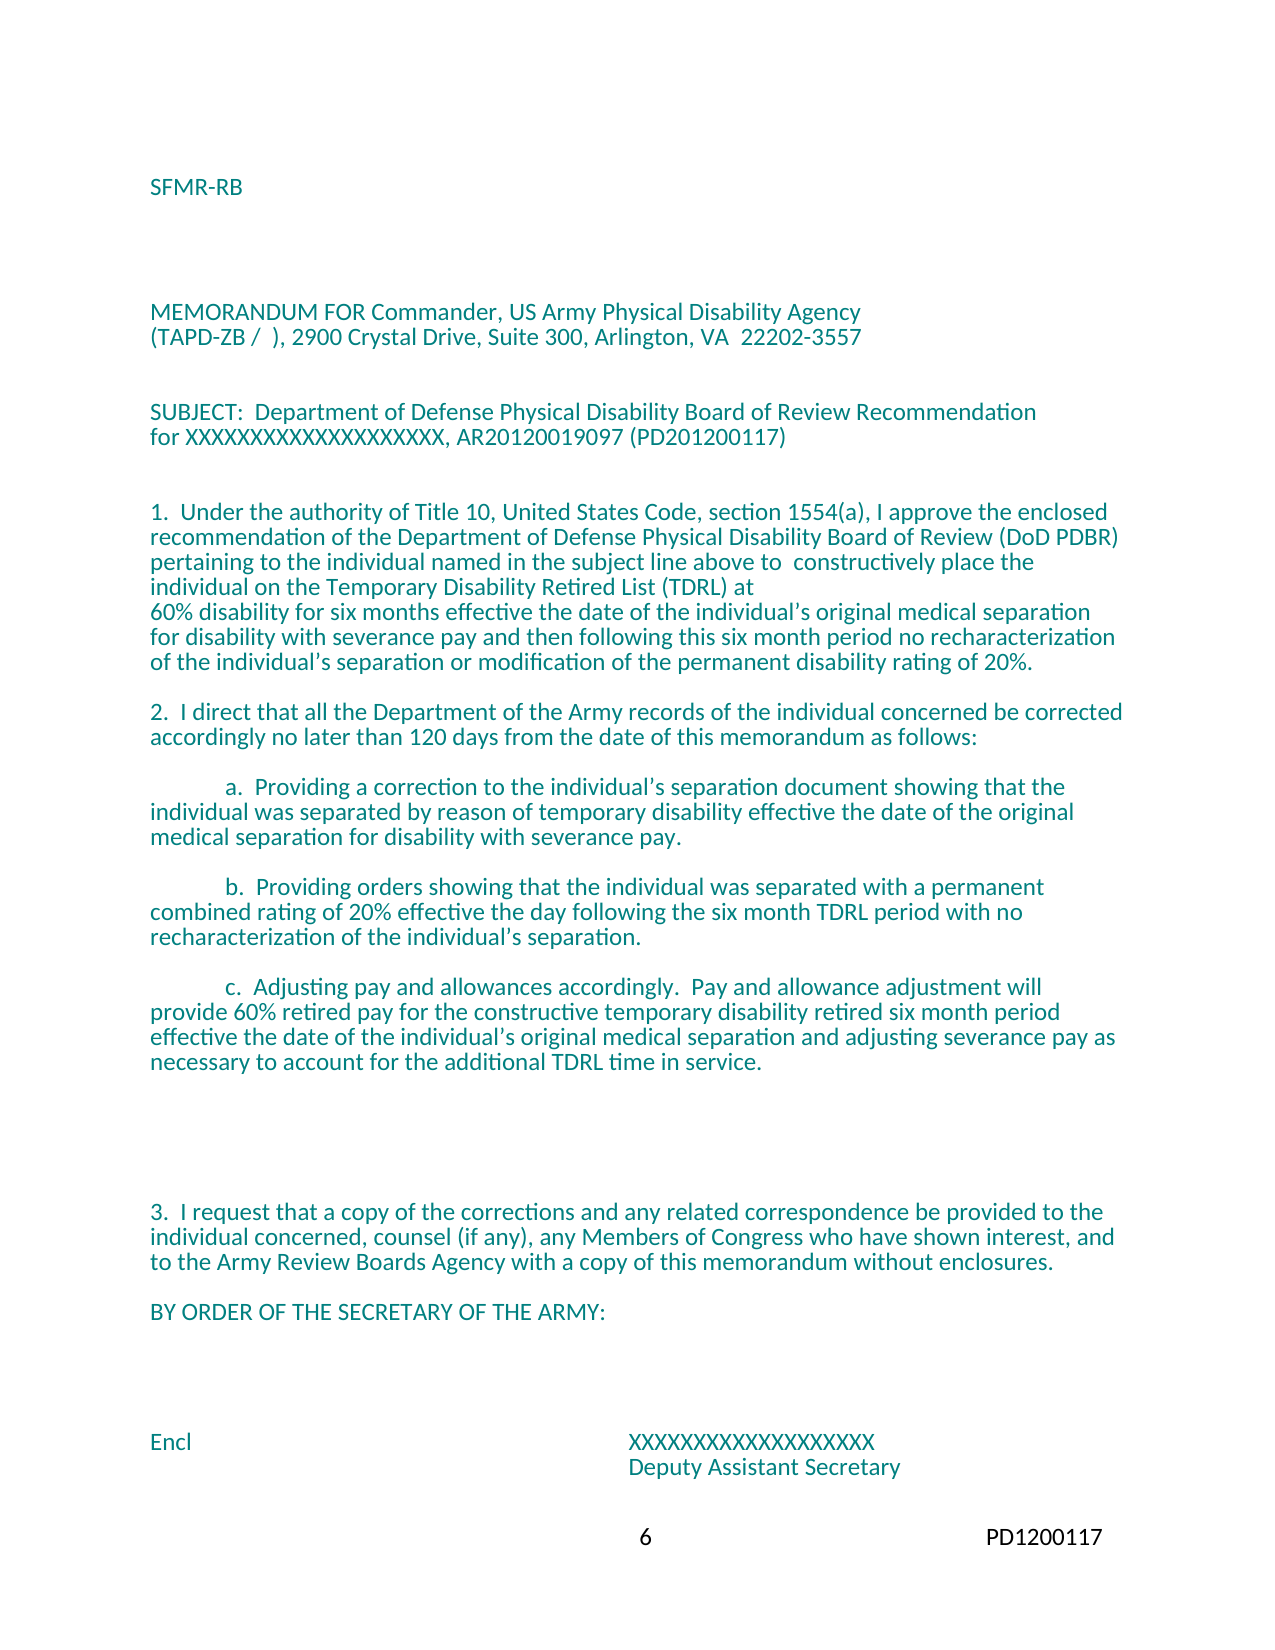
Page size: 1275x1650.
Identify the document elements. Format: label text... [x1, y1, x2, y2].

text SFMR-RB [150, 175, 1125, 250]
text 2. I direct that all the Department of the Army records of the individual concerned be corrected accordingly no later than 120 days from the date of this memorandum as follows: [150, 700, 1125, 750]
text c. Adjusting pay and allowances accordingly. Pay and allowance adjustment will provide 60% retired pay for the constructive temporary disability retired six month period effective the date of the individual’s original medical separation and adjusting severance pay as necessary to account for the additional TDRL time in service. [150, 975, 1125, 1075]
text b. Providing orders showing that the individual was separated with a permanent combined rating of 20% effective the day following the six month TDRL period with no recharacterization of the individual’s separation. [150, 875, 1125, 950]
text SUBJECT: Department of Defense Physical Disability Board of Review Recommendation [150, 400, 1144, 425]
text Deputy Assistant Secretary [150, 1456, 1125, 1481]
text 3. I request that a copy of the corrections and any related correspondence be provided to the individual concerned, counsel (if any), any Members of Congress who have shown interest, and to the Army Review Boards Agency with a copy of this memorandum without enclosures. [150, 1200, 1125, 1275]
text for XXXXXXXXXXXXXXXXXXXX, AR20120019097 (PD201200117) [150, 425, 1125, 450]
text MEMORANDUM FOR Commander, US Army Physical Disability Agency [150, 300, 1125, 325]
text (TAPD-ZB / ), 2900 Crystal Drive, Suite 300, Arlington, VA 22202-3557 [150, 325, 1125, 350]
text 1. Under the authority of Title 10, United States Code, section 1554(a), I approve the enclosed recommendation of the Department of Defense Physical Disability Board of Review (DoD PDBR) pertaining to the individual named in the subject line above to constructively place the individual on the Temporary Disability Retired List (TDRL) at [150, 500, 1125, 600]
text BY ORDER OF THE SECRETARY OF THE ARMY: [150, 1300, 1125, 1325]
text Encl XXXXXXXXXXXXXXXXXXX [150, 1431, 1125, 1456]
text a. Providing a correction to the individual’s separation document showing that the individual was separated by reason of temporary disability effective the date of the original medical separation for disability with severance pay. [150, 775, 1125, 850]
text 60% disability for six months effective the date of the individual’s original medical separation for disability with severance pay and then following this six month period no recharacterization of the individual’s separation or modification of the permanent disability rating of 20%. [150, 600, 1125, 675]
